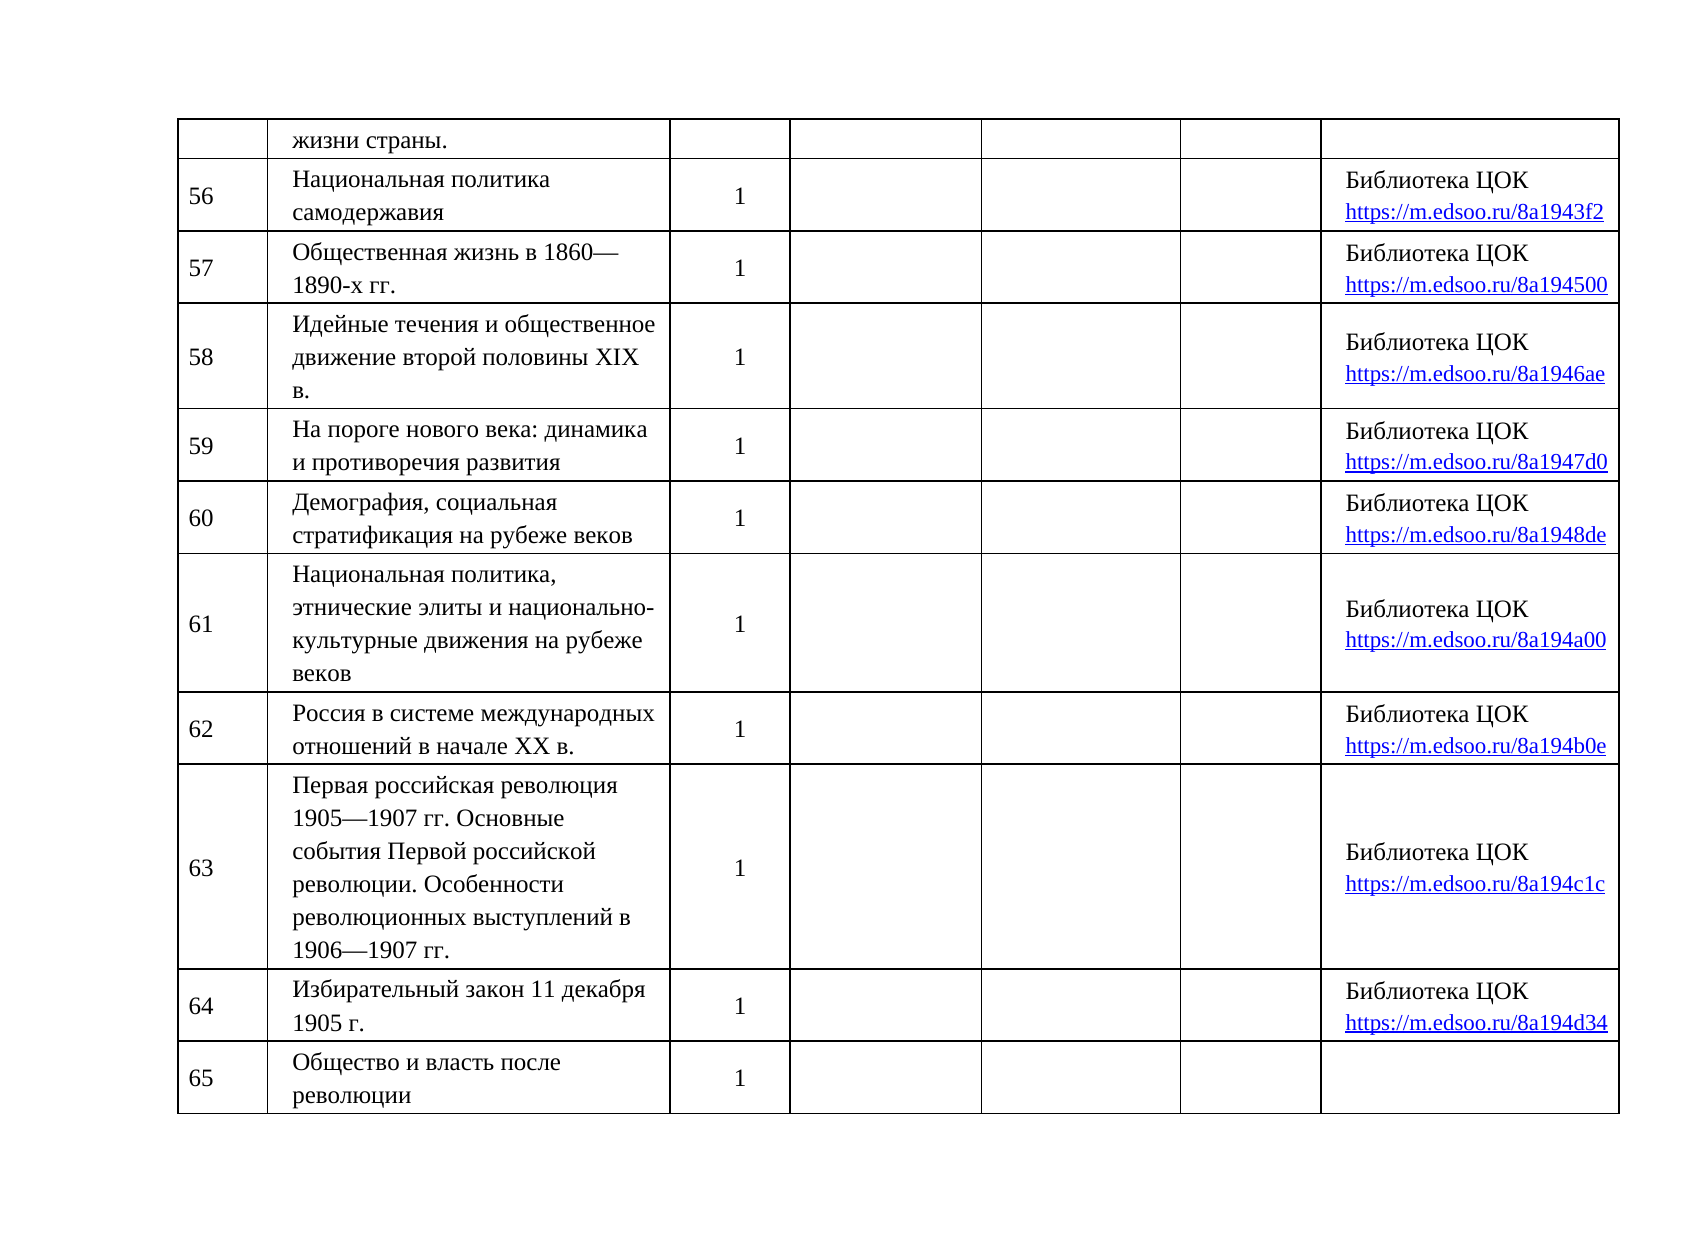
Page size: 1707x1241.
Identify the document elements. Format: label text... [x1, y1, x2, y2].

table_cell [982, 304, 1180, 408]
table_cell 60 [179, 482, 267, 552]
table_cell На пороге нового века: динамика и противоречия развития [268, 409, 669, 480]
table_cell 1 [671, 409, 789, 480]
table_cell [791, 409, 981, 480]
table_cell [982, 232, 1180, 302]
table_cell [982, 765, 1180, 968]
table_cell Идейные течения и общественное движение второй половины XIX в. [268, 304, 669, 408]
table_cell 1 [671, 120, 789, 157]
table_cell [1181, 970, 1320, 1040]
table_cell 61 [179, 554, 267, 691]
table_cell 64 [179, 970, 267, 1040]
table_cell Библиотека ЦОК https://m.edsoo.ru/8a194c1c [1322, 765, 1618, 968]
table_cell Библиотека ЦОК https://m.edsoo.ru/8a194b0e [1322, 693, 1618, 763]
table_cell [982, 159, 1180, 230]
table_cell [791, 120, 981, 157]
table_cell Библиотека ЦОК https://m.edsoo.ru/8a1943f2 [1322, 159, 1618, 230]
table_cell [1181, 232, 1320, 302]
table_cell [982, 554, 1180, 691]
table_cell 1 [671, 232, 789, 302]
table_cell [982, 970, 1180, 1040]
table_cell [982, 1042, 1180, 1113]
table_cell 58 [179, 304, 267, 408]
table_cell 62 [179, 693, 267, 763]
table_cell 1 [671, 970, 789, 1040]
table_cell Россия в системе международных отношений в начале XX в. [268, 693, 669, 763]
table_cell [1181, 765, 1320, 968]
table_cell [1181, 693, 1320, 763]
table_cell [1181, 159, 1320, 230]
table_cell [791, 159, 981, 230]
table_cell [791, 1042, 981, 1113]
table_cell 1 [671, 482, 789, 552]
table_cell [791, 765, 981, 968]
table_cell Общество и власть после революции [268, 1042, 669, 1113]
table_cell 65 [179, 1042, 267, 1113]
table_cell [982, 482, 1180, 552]
table_cell Национальная политика, этнические элиты и национально-культурные движения на рубеже веков [268, 554, 669, 691]
table_cell Национальная политика самодержавия [268, 159, 669, 230]
table_cell [982, 120, 1180, 157]
table_cell 1 [671, 304, 789, 408]
table_cell 1 [671, 159, 789, 230]
table_cell [791, 970, 981, 1040]
table_cell Библиотека ЦОК https://m.edsoo.ru/8a194a00 [1322, 554, 1618, 691]
table_cell 59 [179, 409, 267, 480]
table_cell [1181, 1042, 1320, 1113]
table_cell Первая российская революция 1905—1907 гг. Основные события Первой российской революции. Особенности революционных выступлений в 1906—1907 гг. [268, 765, 669, 968]
table_cell Библиотека ЦОК https://m.edsoo.ru/8a1948de [1322, 482, 1618, 552]
table_cell 1 [671, 1042, 789, 1113]
table_cell [791, 554, 981, 691]
table_cell [1181, 304, 1320, 408]
table_cell [1181, 120, 1320, 157]
table_cell [791, 693, 981, 763]
table_cell Избирательный закон 11 декабря 1905 г. [268, 970, 669, 1040]
table_cell 1 [671, 765, 789, 968]
table_cell Библиотека ЦОК https://m.edsoo.ru/8a1947d0 [1322, 409, 1618, 480]
table_cell [791, 482, 981, 552]
table_cell 56 [179, 159, 267, 230]
table_cell [982, 693, 1180, 763]
table_cell [1181, 409, 1320, 480]
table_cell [1322, 120, 1618, 157]
table_cell [982, 409, 1180, 480]
table_cell Библиотека ЦОК https://m.edsoo.ru/8a1946ae [1322, 304, 1618, 408]
table_cell 63 [179, 765, 267, 968]
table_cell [268, 120, 669, 157]
table_cell [1322, 1042, 1618, 1113]
table_cell 57 [179, 232, 267, 302]
table_cell [791, 232, 981, 302]
table_cell Демография, социальная стратификация на рубеже веков [268, 482, 669, 552]
table_cell [1181, 554, 1320, 691]
table_cell 1 [671, 693, 789, 763]
table_cell 55 [179, 120, 267, 157]
table_cell [791, 304, 981, 408]
table_cell [1181, 482, 1320, 552]
table_cell Библиотека ЦОК https://m.edsoo.ru/8a194500 [1322, 232, 1618, 302]
table_cell Общественная жизнь в 1860—1890-х гг. [268, 232, 669, 302]
table_cell Библиотека ЦОК https://m.edsoo.ru/8a194d34 [1322, 970, 1618, 1040]
table_cell 1 [671, 554, 789, 691]
